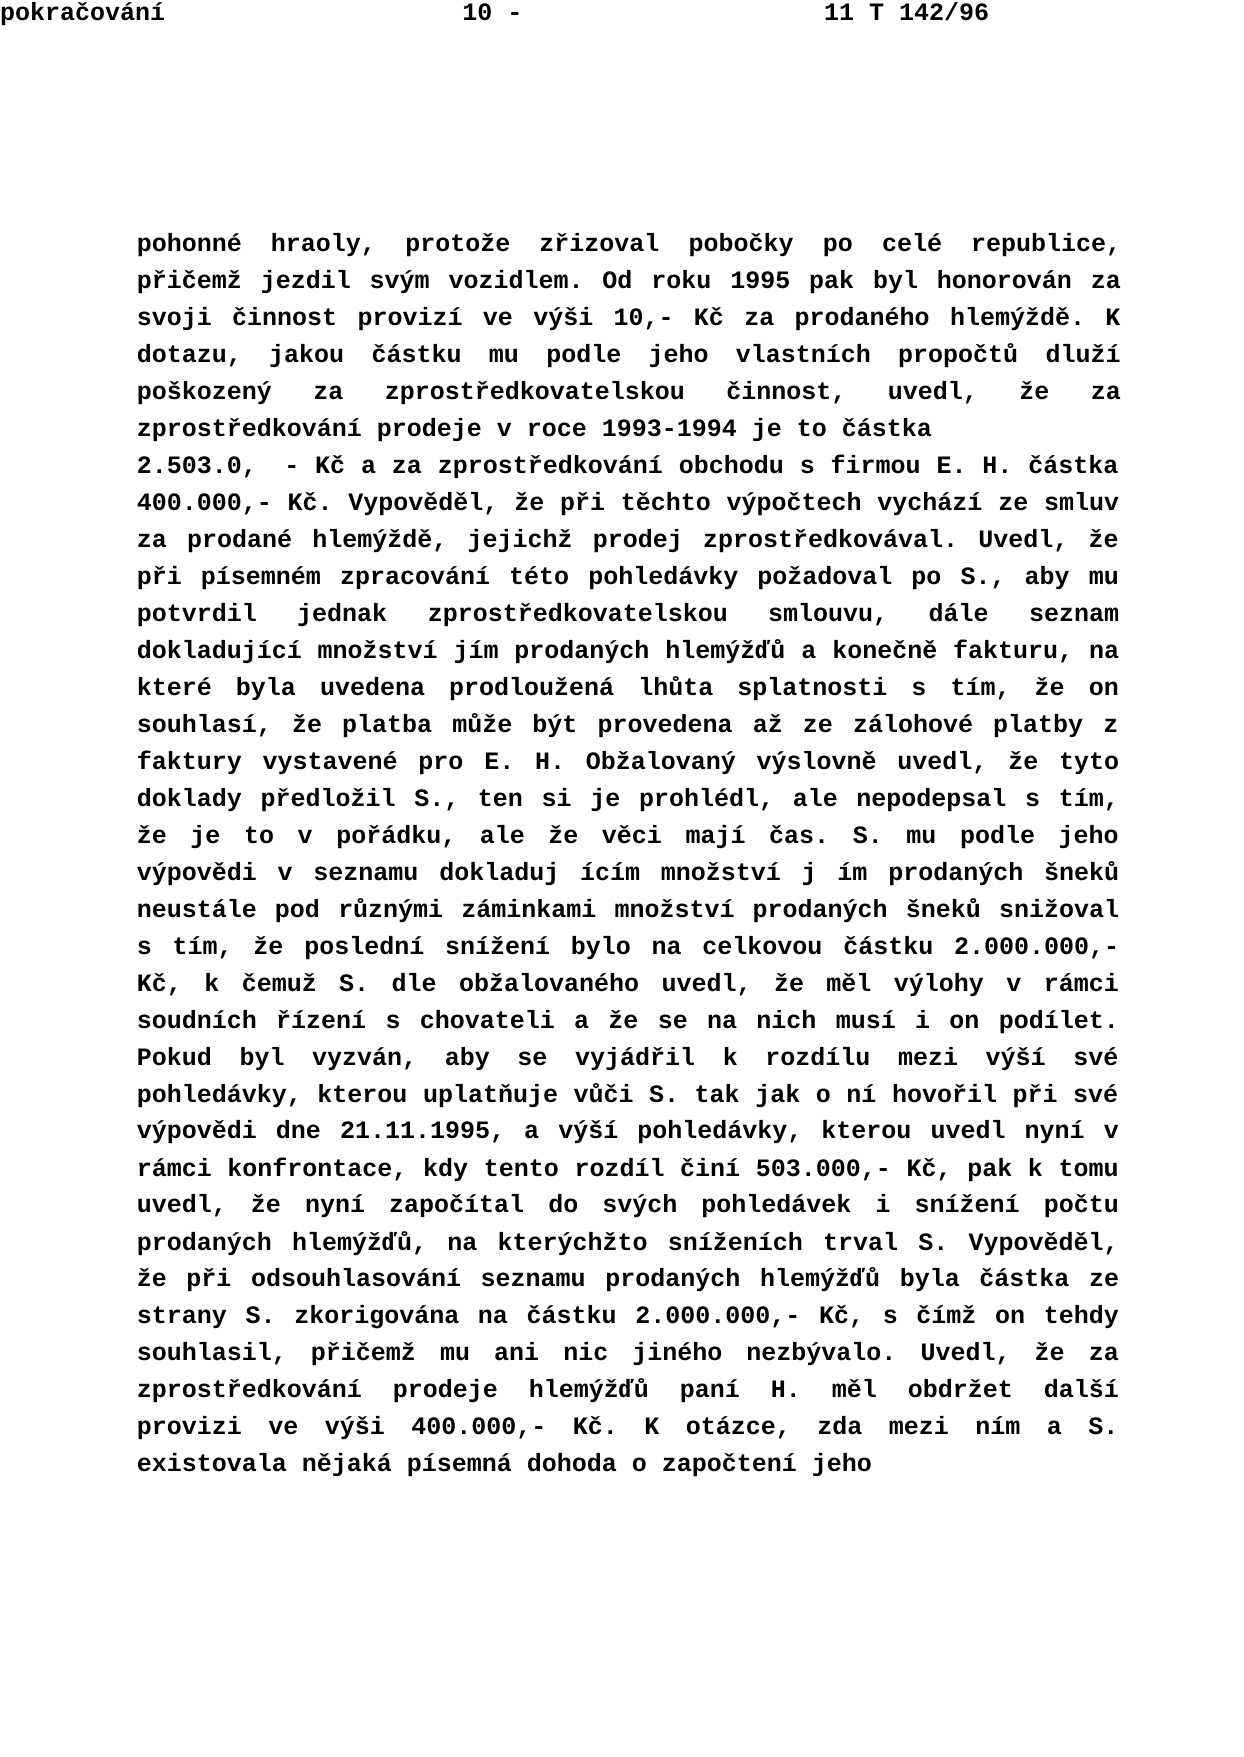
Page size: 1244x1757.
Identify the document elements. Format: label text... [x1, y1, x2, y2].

text pohonné hraoly, protože zřizoval pobočky po celé republice, přičemž jezdil svým vozidlem. Od roku 1995 pak byl honorován za svoji činnost provizí ve výši 10,- Kč za prodaného hlemýždě. K dotazu, jakou částku mu podle jeho vlastních propočtů dluží poškozený za zprostředkovatelskou činnost, uvedl, že za zprostředkování prodeje v roce 1993-1994 je to částka [137, 222, 1121, 444]
list - Kč a za zprostředkování obchodu s firmou E. H. částka 400.000,- Kč. Vypověděl, že při těchto výpočtech vychází ze smluv za prodané hlemýždě, jejichž prodej zprostředkovával. Uvedl, že při písemném zpracování této pohledávky požadoval po S., aby mu potvrdil jednak zprostředkovatelskou smlouvu, dále seznam dokladující množství jím prodaných hlemýžďů a konečně fakturu, na které byla uvedena prodloužená lhůta splatnosti s tím, že on souhlasí, že platba může být provedena až ze zálohové platby z faktury vystavené pro E. H. Obžalovaný výslovně uvedl, že tyto doklady předložil S., ten si je prohlédl, ale nepodepsal s tím, že je to v pořádku, ale že věci mají čas. S. mu podle jeho výpovědi v seznamu dokladuj ícím množství j ím prodaných šneků neustále pod různými záminkami množství prodaných šneků snižoval s tím, že poslední snížení bylo na celkovou částku 2.000.000,- Kč, k čemuž S. dle obžalovaného uvedl, že měl výlohy v rámci soudních řízení s chovateli a že se na nich musí i on podílet. Pokud byl vyzván, aby se vyjádřil k rozdílu mezi výší své pohledávky, kterou uplatňuje vůči S. tak jak o ní hovořil při své výpovědi dne 21.11.1995, a výší pohledávky, kterou uvedl nyní v rámci konfrontace, kdy tento rozdíl činí 503.000,- Kč, pak k tomu uvedl, že nyní započítal do svých pohledávek i snížení počtu prodaných hlemýžďů, na kterýchžto sníženích trval S. Vypověděl, že při odsouhlasování seznamu prodaných hlemýžďů byla částka ze strany S. zkorigována na částku 2.000.000,- Kč, s čímž on tehdy souhlasil, přičemž mu ani nic jiného nezbývalo. Uvedl, že za zprostředkování prodeje hlemýžďů paní H. měl obdržet další provizi ve výši 400.000,- Kč. K otázce, zda mezi ním a S. existovala nějaká písemná dohoda o započtení jeho [137, 444, 1119, 1479]
